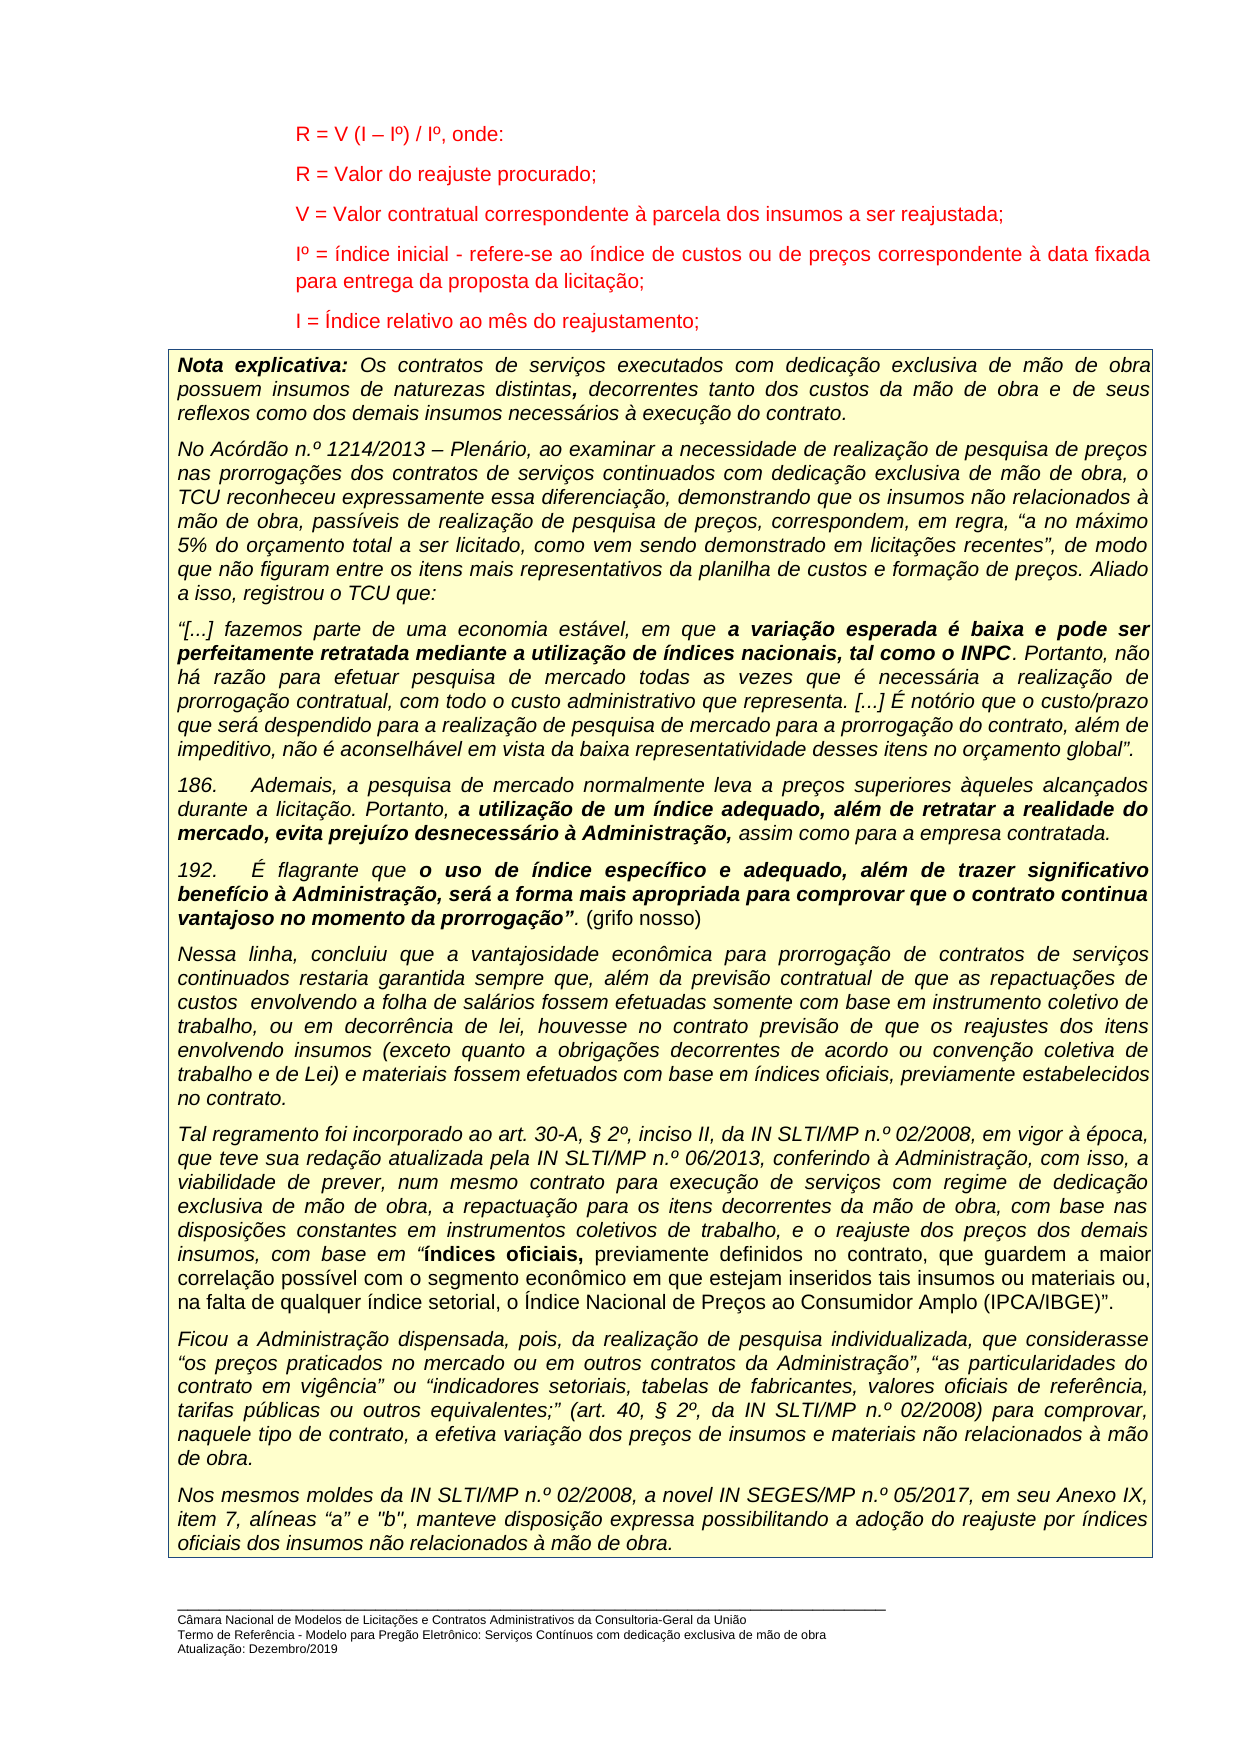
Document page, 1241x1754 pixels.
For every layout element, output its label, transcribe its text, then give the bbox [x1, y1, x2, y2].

text Nota explicativa: Os contratos de serviços executados com dedicação exclusiva de mão de obra possuem insumos de naturezas distintas, decorrentes tanto dos custos da mão de obra e de seus reflexos como dos demais insumos necessários à execução do contrato. [169, 350, 1152, 424]
text 192. É flagrante que o uso de índice específico e adequado, além de trazer significativo benefício à Administração, será a forma mais apropriada para comprovar que o contrato continua vantajoso no momento da prorrogação”. (grifo nosso) [169, 854, 1152, 929]
text Nessa linha, concluiu que a vantajosidade econômica para prorrogação de contratos de serviços continuados restaria garantida sempre que, além da previsão contratual de que as repactuações de custos envolvendo a folha de salários fossem efetuadas somente com base em instrumento coletivo de trabalho, ou em decorrência de lei, houvesse no contrato previsão de que os reajustes dos itens envolvendo insumos (exceto quanto a obrigações decorrentes de acordo ou convenção coletiva de trabalho e de Lei) e materiais fossem efetuados com base em índices oficiais, previamente estabelecidos no contrato. [169, 939, 1152, 1110]
text Ficou a Administração dispensada, pois, da realização de pesquisa individualizada, que considerasse “os preços praticados no mercado ou em outros contratos da Administração”, “as particularidades do contrato em vigência” ou “indicadores setoriais, tabelas de fabricantes, valores oficiais de referência, tarifas públicas ou outros equivalentes;” (art. 40, § 2º, da IN SLTI/MP n.º 02/2008) para comprovar, naquele tipo de contrato, a efetiva variação dos preços de insumos e materiais não relacionados à mão de obra. [169, 1323, 1152, 1470]
text “[...] fazemos parte de uma economia estável, em que a variação esperada é baixa e pode ser perfeitamente retratada mediante a utilização de índices nacionais, tal como o INPC. Portanto, não há razão para efetuar pesquisa de mercado todas as vezes que é necessária a realização de prorrogação contratual, com todo o custo administrativo que representa. [...] É notório que o custo/prazo que será despendido para a realização de pesquisa de mercado para a prorrogação do contrato, além de impeditivo, não é aconselhável em vista da baixa representatividade desses itens no orçamento global”. [169, 614, 1152, 761]
text Nos mesmos moldes da IN SLTI/MP n.º 02/2008, a novel IN SEGES/MP n.º 05/2017, em seu Anexo IX, item 7, alíneas “a” e "b", manteve disposição expressa possibilitando a adoção do reajuste por índices oficiais dos insumos não relacionados à mão de obra. [169, 1479, 1152, 1557]
text Tal regramento foi incorporado ao art. 30-A, § 2º, inciso II, da IN SLTI/MP n.º 02/2008, em vigor à época, que teve sua redação atualizada pela IN SLTI/MP n.º 06/2013, conferindo à Administração, com isso, a viabilidade de prever, num mesmo contrato para execução de serviços com regime de dedicação exclusiva de mão de obra, a repactuação para os itens decorrentes da mão de obra, com base nas disposições constantes em instrumentos coletivos de trabalho, e o reajuste dos preços dos demais insumos, com base em “índices oficiais, previamente definidos no contrato, que guardem a maior correlação possível com o segmento econômico em que estejam inseridos tais insumos ou materiais ou, na falta de qualquer índice setorial, o Índice Nacional de Preços ao Consumidor Amplo (IPCA/IBGE)”. [169, 1119, 1152, 1314]
text I = Índice relativo ao mês do reajustamento; [295, 309, 1152, 333]
text R = Valor do reajuste procurado; [295, 162, 1152, 186]
text R = V (I – Iº) / Iº, onde: [295, 122, 1152, 146]
text No Acórdão n.º 1214/2013 – Plenário, ao examinar a necessidade de realização de pesquisa de preços nas prorrogações dos contratos de serviços continuados com dedicação exclusiva de mão de obra, o TCU reconheceu expressamente essa diferenciação, demonstrando que os insumos não relacionados à mão de obra, passíveis de realização de pesquisa de preços, correspondem, em regra, “a no máximo 5% do orçamento total a ser licitado, como vem sendo demonstrado em licitações recentes”, de modo que não figuram entre os itens mais representativos da planilha de custos e formação de preços. Aliado a isso, registrou o TCU que: [169, 434, 1152, 604]
text 186. Ademais, a pesquisa de mercado normalmente leva a preços superiores àqueles alcançados durante a licitação. Portanto, a utilização de um índice adequado, além de retratar a realidade do mercado, evita prejuízo desnecessário à Administração, assim como para a empresa contratada. [169, 770, 1152, 845]
text Iº = índice inicial - refere-se ao índice de custos ou de preços correspondente à data fixada para entrega da proposta da licitação; [295, 266, 1152, 293]
text V = Valor contratual correspondente à parcela dos insumos a ser reajustada; [295, 202, 1152, 226]
